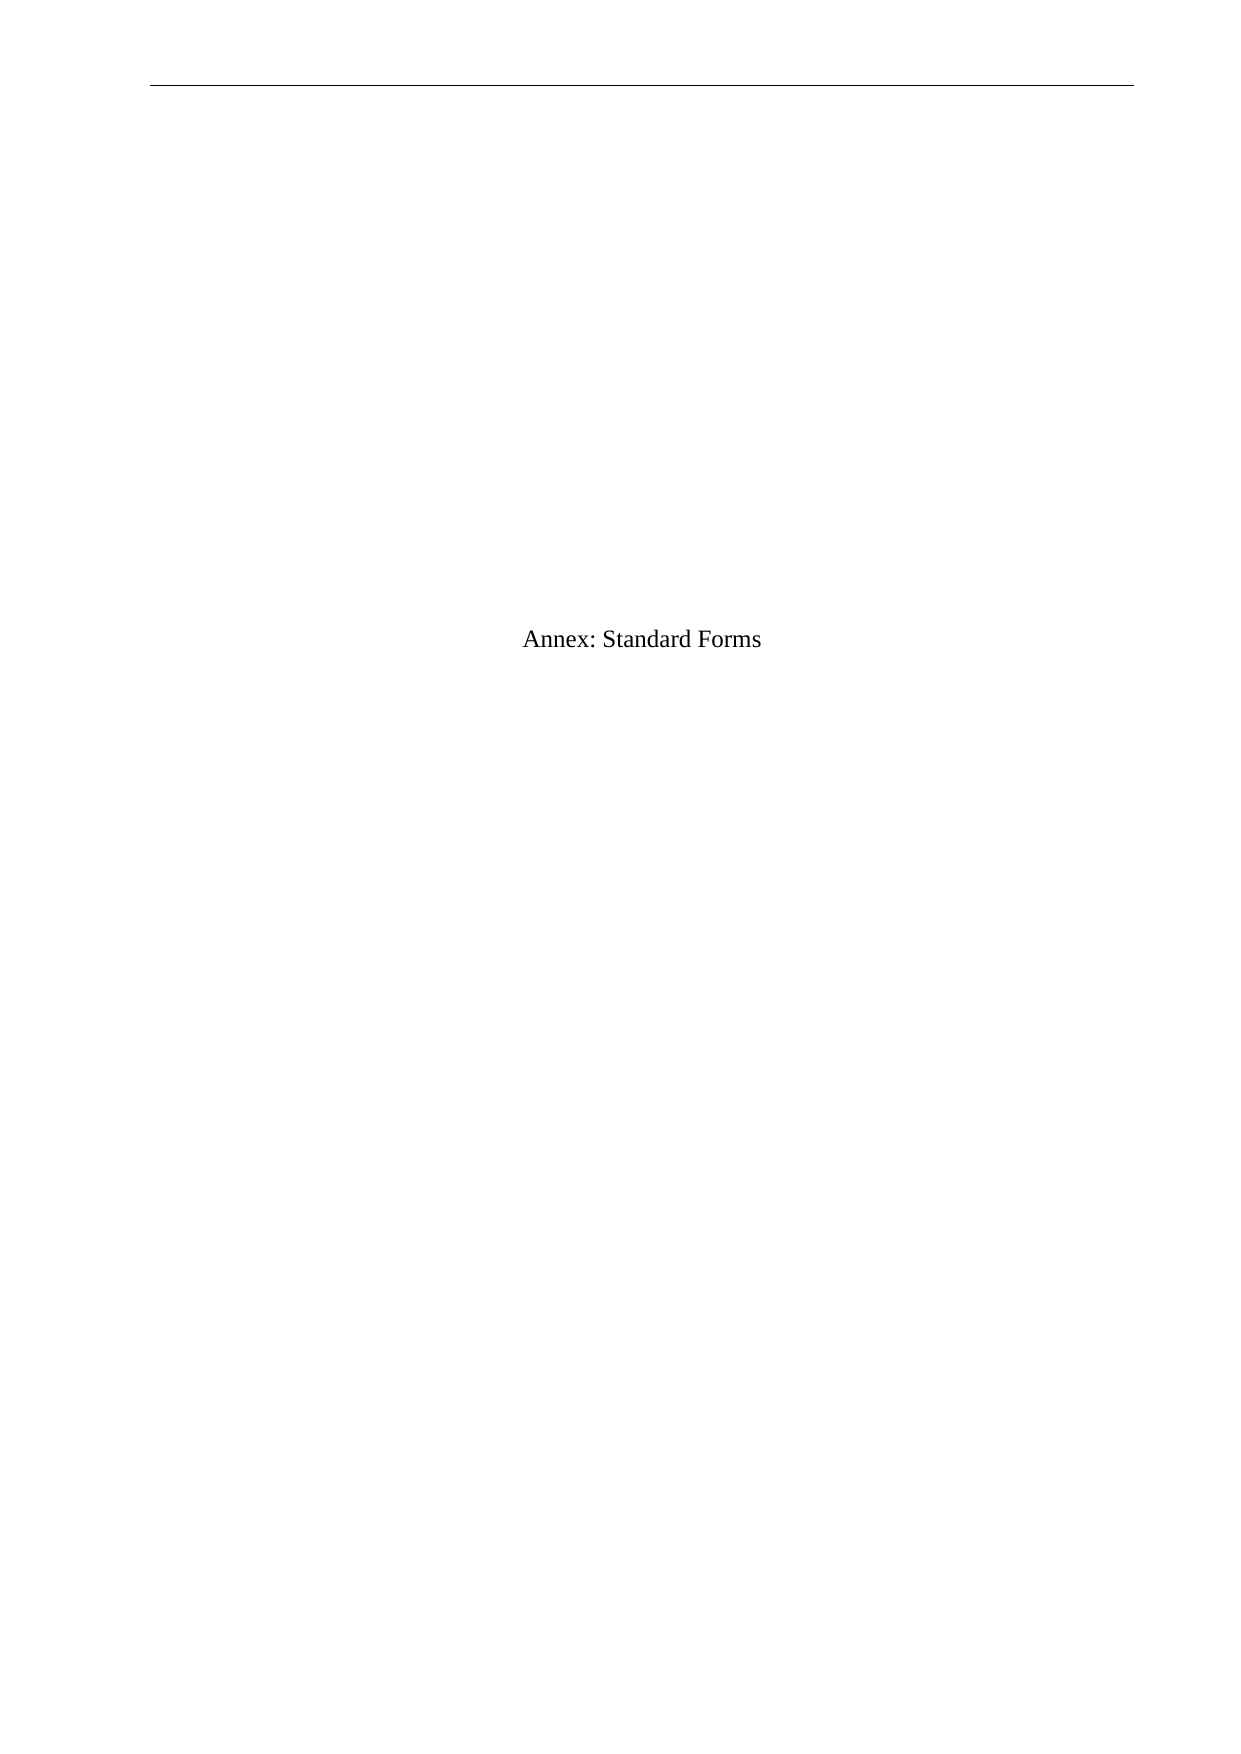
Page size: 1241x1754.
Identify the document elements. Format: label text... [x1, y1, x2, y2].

text Annex: Standard Forms [150, 624, 1134, 653]
